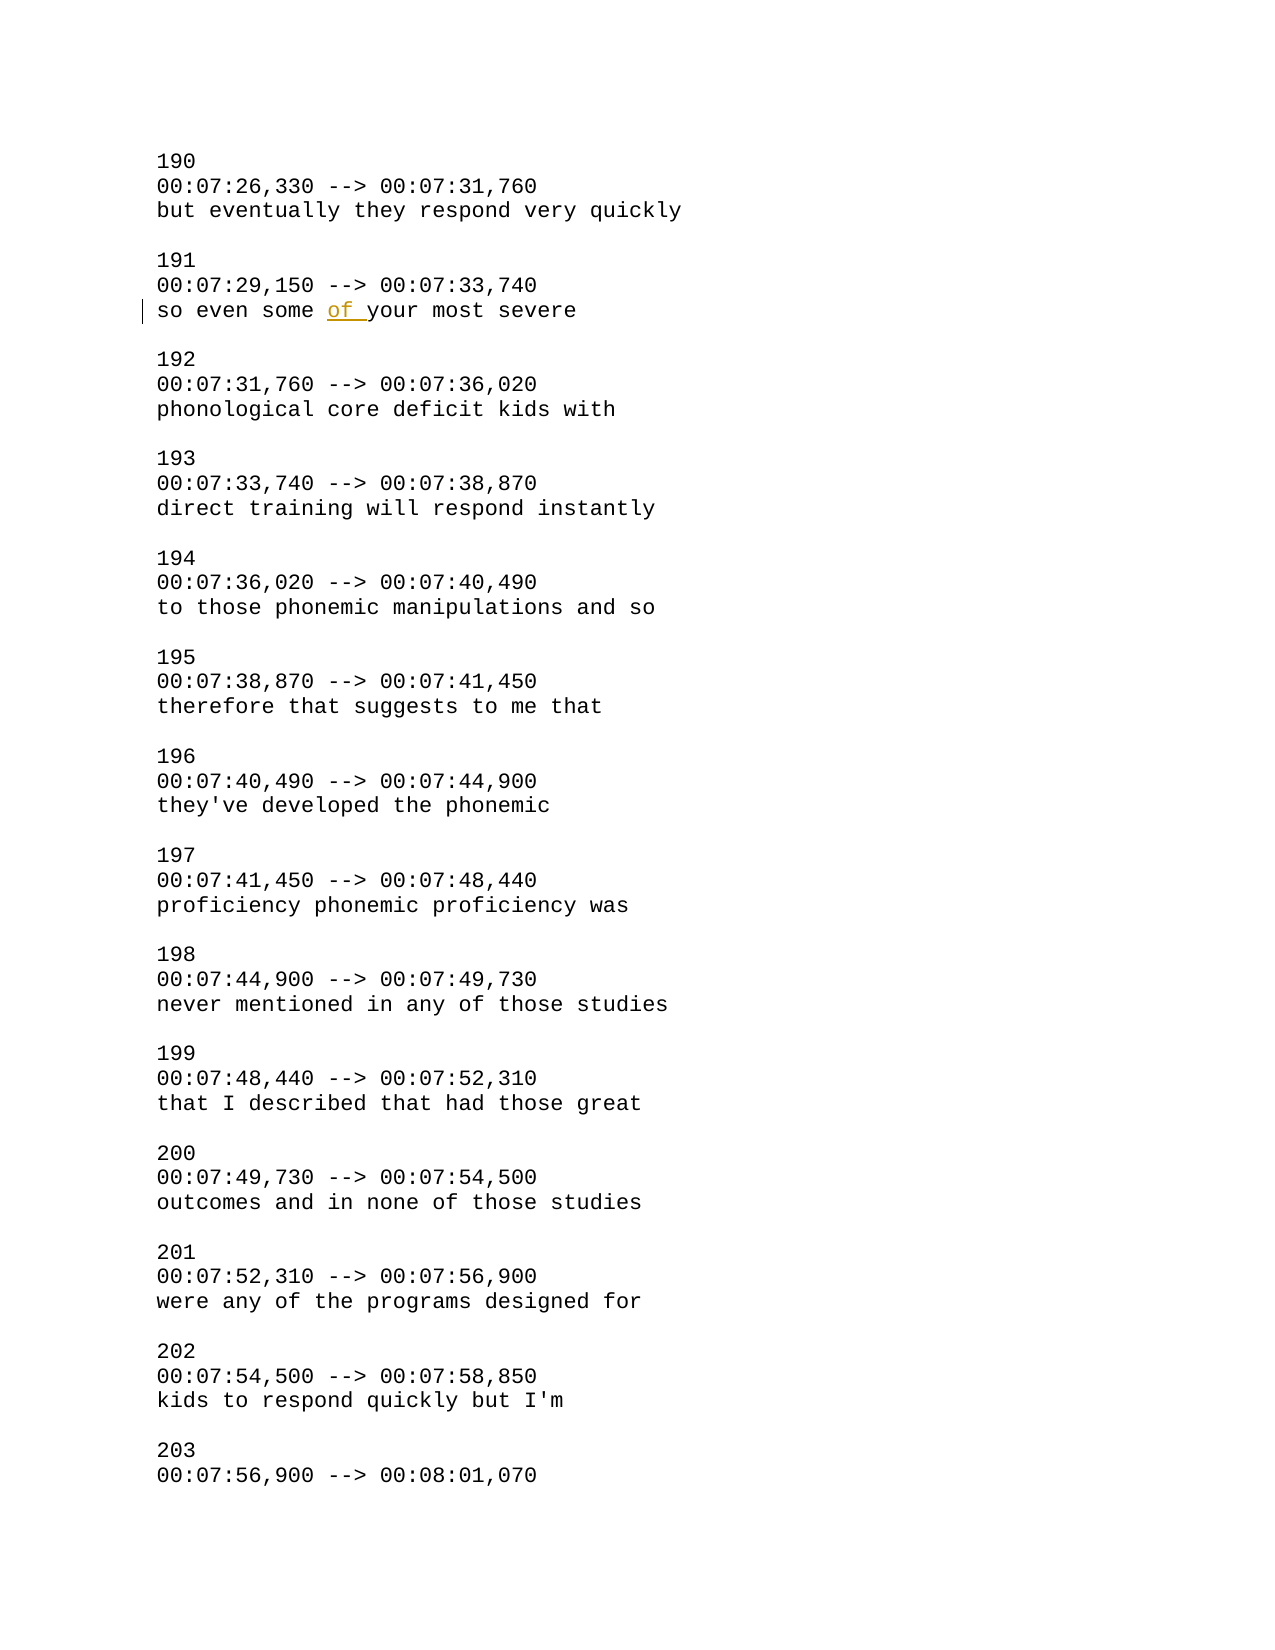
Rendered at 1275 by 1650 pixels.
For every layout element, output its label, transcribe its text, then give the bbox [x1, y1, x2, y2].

text kids to respond quickly but I'm [156, 1389, 1118, 1414]
text 00:07:33,740 --> 00:07:38,870 [156, 472, 1118, 497]
text 00:07:48,440 --> 00:07:52,310 [156, 1067, 1118, 1092]
text 00:07:44,900 --> 00:07:49,730 [156, 968, 1118, 993]
text 00:07:49,730 --> 00:07:54,500 [156, 1166, 1118, 1191]
text proficiency phonemic proficiency was [156, 894, 1118, 918]
text that I described that had those great [156, 1092, 1118, 1117]
text 00:07:38,870 --> 00:07:41,450 [156, 671, 1118, 695]
text 00:07:41,450 --> 00:07:48,440 [156, 869, 1118, 894]
text outcomes and in none of those studies [156, 1191, 1118, 1216]
text 196 [156, 745, 1118, 770]
text 192 [156, 348, 1118, 373]
text were any of the programs designed for [156, 1290, 1118, 1315]
text 198 [156, 943, 1118, 968]
text 00:07:54,500 --> 00:07:58,850 [156, 1365, 1118, 1389]
text 00:07:31,760 --> 00:07:36,020 [156, 373, 1118, 398]
text direct training will respond instantly [156, 497, 1118, 522]
text 200 [156, 1142, 1118, 1166]
text 191 [156, 249, 1118, 274]
text they've developed the phonemic [156, 794, 1118, 819]
text 190 [156, 150, 1118, 175]
text so even some your most severe [156, 299, 1118, 323]
text 00:07:36,020 --> 00:07:40,490 [156, 571, 1118, 596]
text therefore that suggests to me that [156, 695, 1118, 720]
text but eventually they respond very quickly [156, 199, 1118, 224]
text phonological core deficit kids with [156, 398, 1118, 423]
text 193 [156, 447, 1118, 472]
text 00:07:52,310 --> 00:07:56,900 [156, 1266, 1118, 1290]
text 194 [156, 547, 1118, 571]
text 00:07:29,150 --> 00:07:33,740 [156, 274, 1118, 299]
text 202 [156, 1340, 1118, 1365]
text 00:07:56,900 --> 00:08:01,070 [156, 1464, 1118, 1489]
text 00:07:40,490 --> 00:07:44,900 [156, 770, 1118, 794]
text 203 [156, 1439, 1118, 1464]
text 00:07:26,330 --> 00:07:31,760 [156, 175, 1118, 199]
text 201 [156, 1241, 1118, 1266]
text 199 [156, 1042, 1118, 1067]
text never mentioned in any of those studies [156, 993, 1118, 1018]
text 197 [156, 844, 1118, 869]
text to those phonemic manipulations and so [156, 596, 1118, 621]
text 195 [156, 646, 1118, 671]
